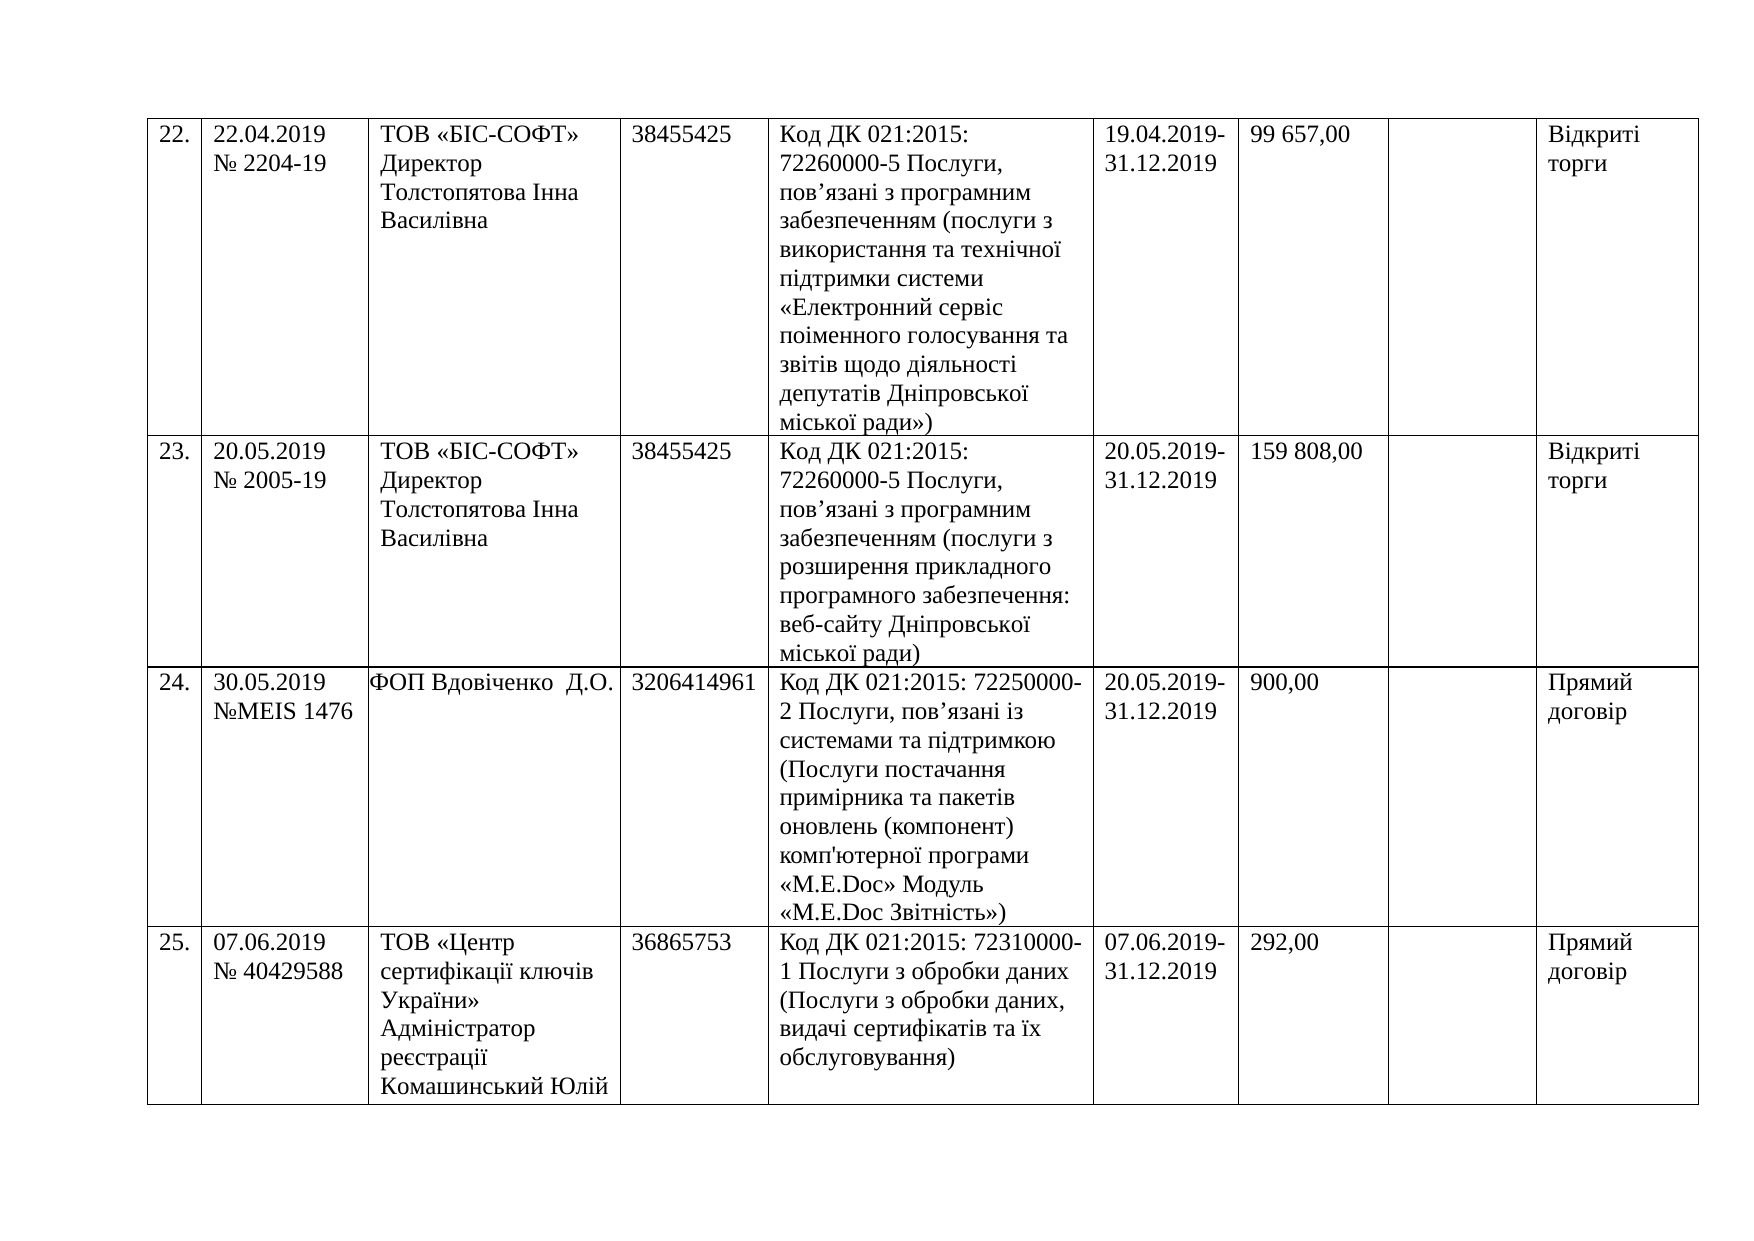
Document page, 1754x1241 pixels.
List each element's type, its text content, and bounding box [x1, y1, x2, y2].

table_cell Відкриті торги [1537, 436, 1698, 666]
table_cell [148, 927, 201, 1104]
table_cell 3206414961 [621, 668, 768, 926]
table_cell 38455425 [621, 436, 768, 666]
table_cell 36865753 [621, 927, 768, 1104]
table_cell [148, 436, 201, 666]
table_cell Код ДК 021:2015: 72260000-5 Послуги, пов’язані з програмним забезпеченням (послуги з розширення прикладного програмного забезпечення: веб-сайту Дніпровської міської ради) [769, 436, 1093, 666]
table_cell Відкриті торги [1537, 119, 1698, 435]
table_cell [369, 119, 620, 435]
table_cell Код ДК 021:2015: 72250000-2 Послуги, пов’язані із системами та підтримкою (Послуги постачання примірника та пакетів оновлень (компонент) комп'ютерної програми «M.E.Doc» Модуль «M.E.Doc Звітність») [769, 668, 1093, 926]
table_cell 20.05.2019-31.12.2019 [1094, 436, 1238, 666]
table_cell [1094, 119, 1238, 435]
table_cell 20.05.2019-31.12.2019 [1094, 668, 1238, 926]
table_cell Код ДК 021:2015: 72260000-5 Послуги, пов’язані з програмним забезпеченням (послуги з використання та технічної підтримки системи «Електронний сервіс поіменного голосування та звітів щодо діяльності депутатів Дніпровської міської ради») [769, 119, 1093, 435]
table_cell 900,00 [1239, 668, 1388, 926]
table_cell 38455425 [621, 119, 768, 435]
table_cell [1389, 436, 1536, 666]
table_cell 30.05.2019 №MEIS 1476 [202, 668, 368, 926]
table_cell [148, 119, 201, 435]
table_cell [1389, 668, 1536, 926]
table_cell Прямий договір [1537, 927, 1698, 1104]
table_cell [1094, 927, 1238, 1104]
table_cell 22.04.2019 № 2204-19 [202, 119, 368, 435]
table_cell Прямий договір [1537, 668, 1698, 926]
table_cell ТОВ «БІС-СОФТ» Директор Толстопятова Інна Василівна [369, 436, 620, 666]
table_cell [1389, 119, 1536, 435]
table_cell [148, 668, 201, 926]
table_cell [1389, 927, 1536, 1104]
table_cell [769, 927, 1093, 1104]
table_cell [369, 927, 620, 1104]
table_cell 20.05.2019 № 2005-19 [202, 436, 368, 666]
table_cell 292,00 [1239, 927, 1388, 1104]
table_cell 159 808,00 [1239, 436, 1388, 666]
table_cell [202, 927, 368, 1104]
table_cell 99 657,00 [1239, 119, 1388, 435]
table_cell ФОП Вдовіченко Д.О. [369, 668, 620, 926]
